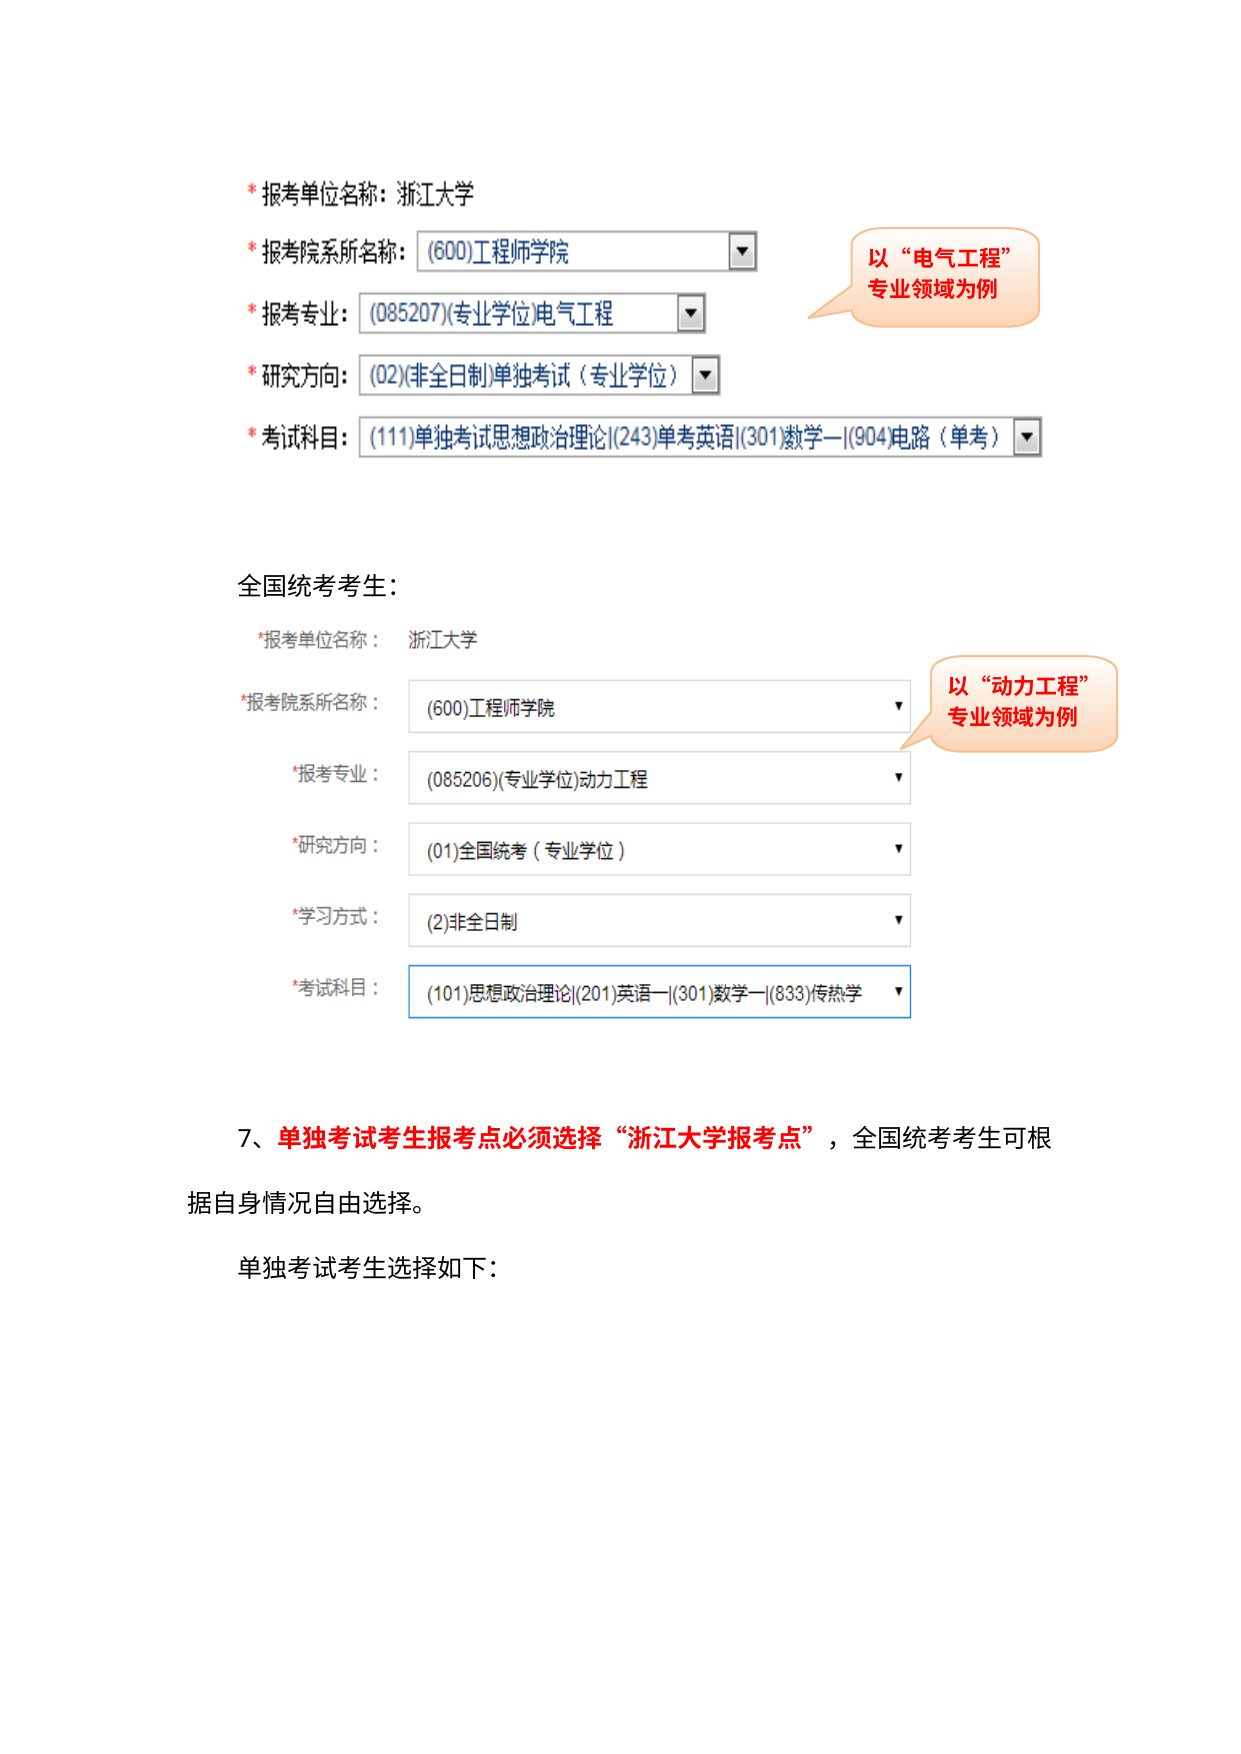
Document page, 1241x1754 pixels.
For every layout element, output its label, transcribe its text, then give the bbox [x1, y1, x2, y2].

picture [237, 617, 986, 1035]
text 全国统考考生： [187, 552, 1053, 617]
text 7、单独考试考生报考点必须选择“浙江大学报考点”，全国统考考生可根据自身情况自由选择。 [187, 1104, 1053, 1234]
picture [237, 162, 1086, 487]
text 单独考试考生选择如下： [187, 1234, 1053, 1299]
